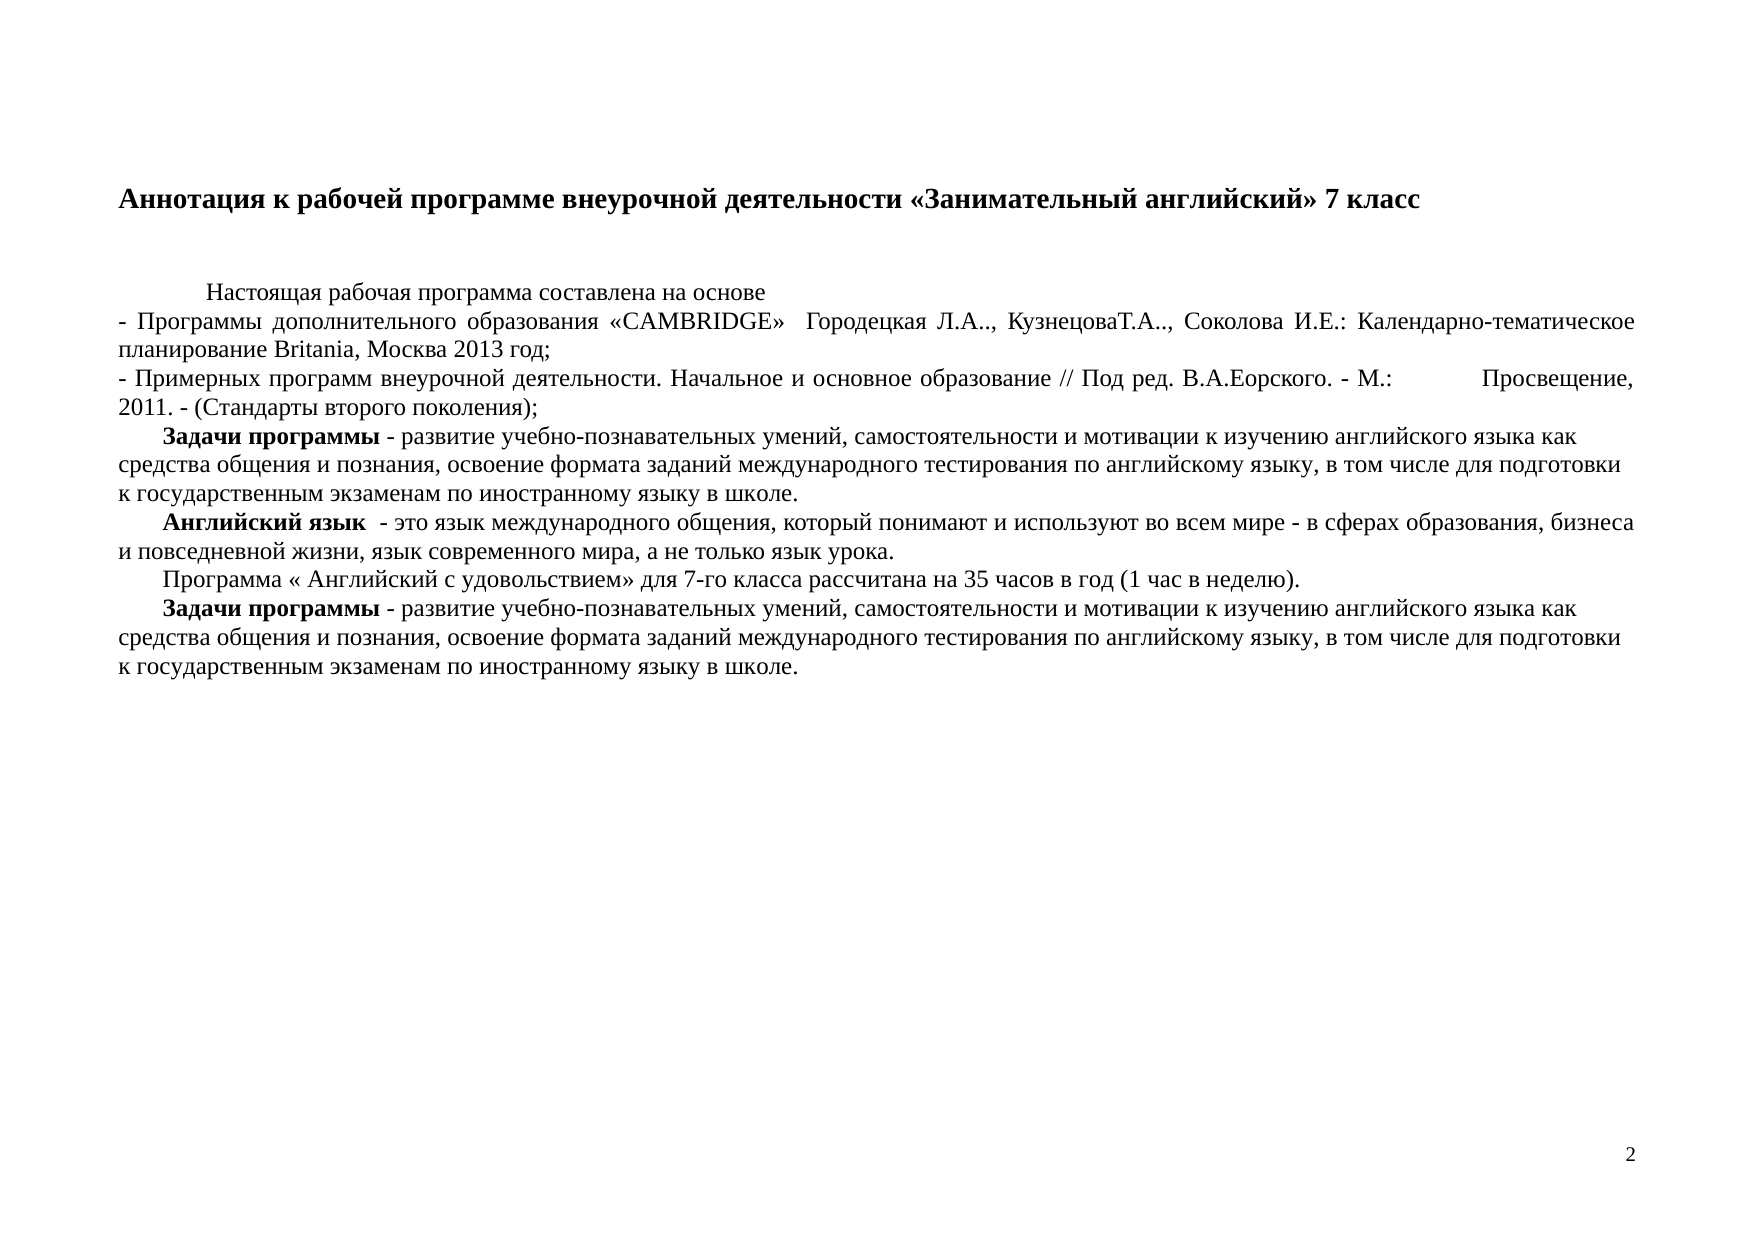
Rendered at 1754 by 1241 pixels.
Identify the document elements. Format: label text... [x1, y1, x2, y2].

text Программа « Английский с удовольствием» для 7-го класса рассчитана на 35 часов в год (1 час в неделю). [118, 564, 1636, 593]
text - Примерных программ внеурочной деятельности. Начальное и основное образование // Под ред. В.А.Еорского. - М.: Просвещение, 2011. - (Стандарты второго поколения); [118, 363, 1636, 421]
text Аннотация к рабочей программе внеурочной деятельности «Занимательный английский» 7 класс [118, 181, 1636, 214]
text Настоящая рабочая программа составлена на основе [118, 277, 1636, 306]
text - Программы дополнительного образования «CAMBRIDGE» Городецкая Л.А.., КузнецоваТ.А.., Соколова И.Е.: Календарно-тематическое планирование Britania, Москва 2013 год; [118, 306, 1636, 363]
text Задачи программы - развитие учебно-познавательных умений, самостоятельности и мотивации к изучению английского языка как средства общения и познания, освоение формата заданий международного тестирования по английскому языку, в том числе для подготовки к государственным экзаменам по иностранному языку в школе. [118, 421, 1636, 507]
text Английский язык - это язык международного общения, который понимают и используют во всем мире - в сферах образования, бизнеса и повседневной жизни, язык современного мира, а не только язык урока. [118, 507, 1636, 564]
text Задачи программы - развитие учебно-познавательных умений, самостоятельности и мотивации к изучению английского языка как средства общения и познания, освоение формата заданий международного тестирования по английскому языку, в том числе для подготовки к государственным экзаменам по иностранному языку в школе. [118, 593, 1636, 679]
